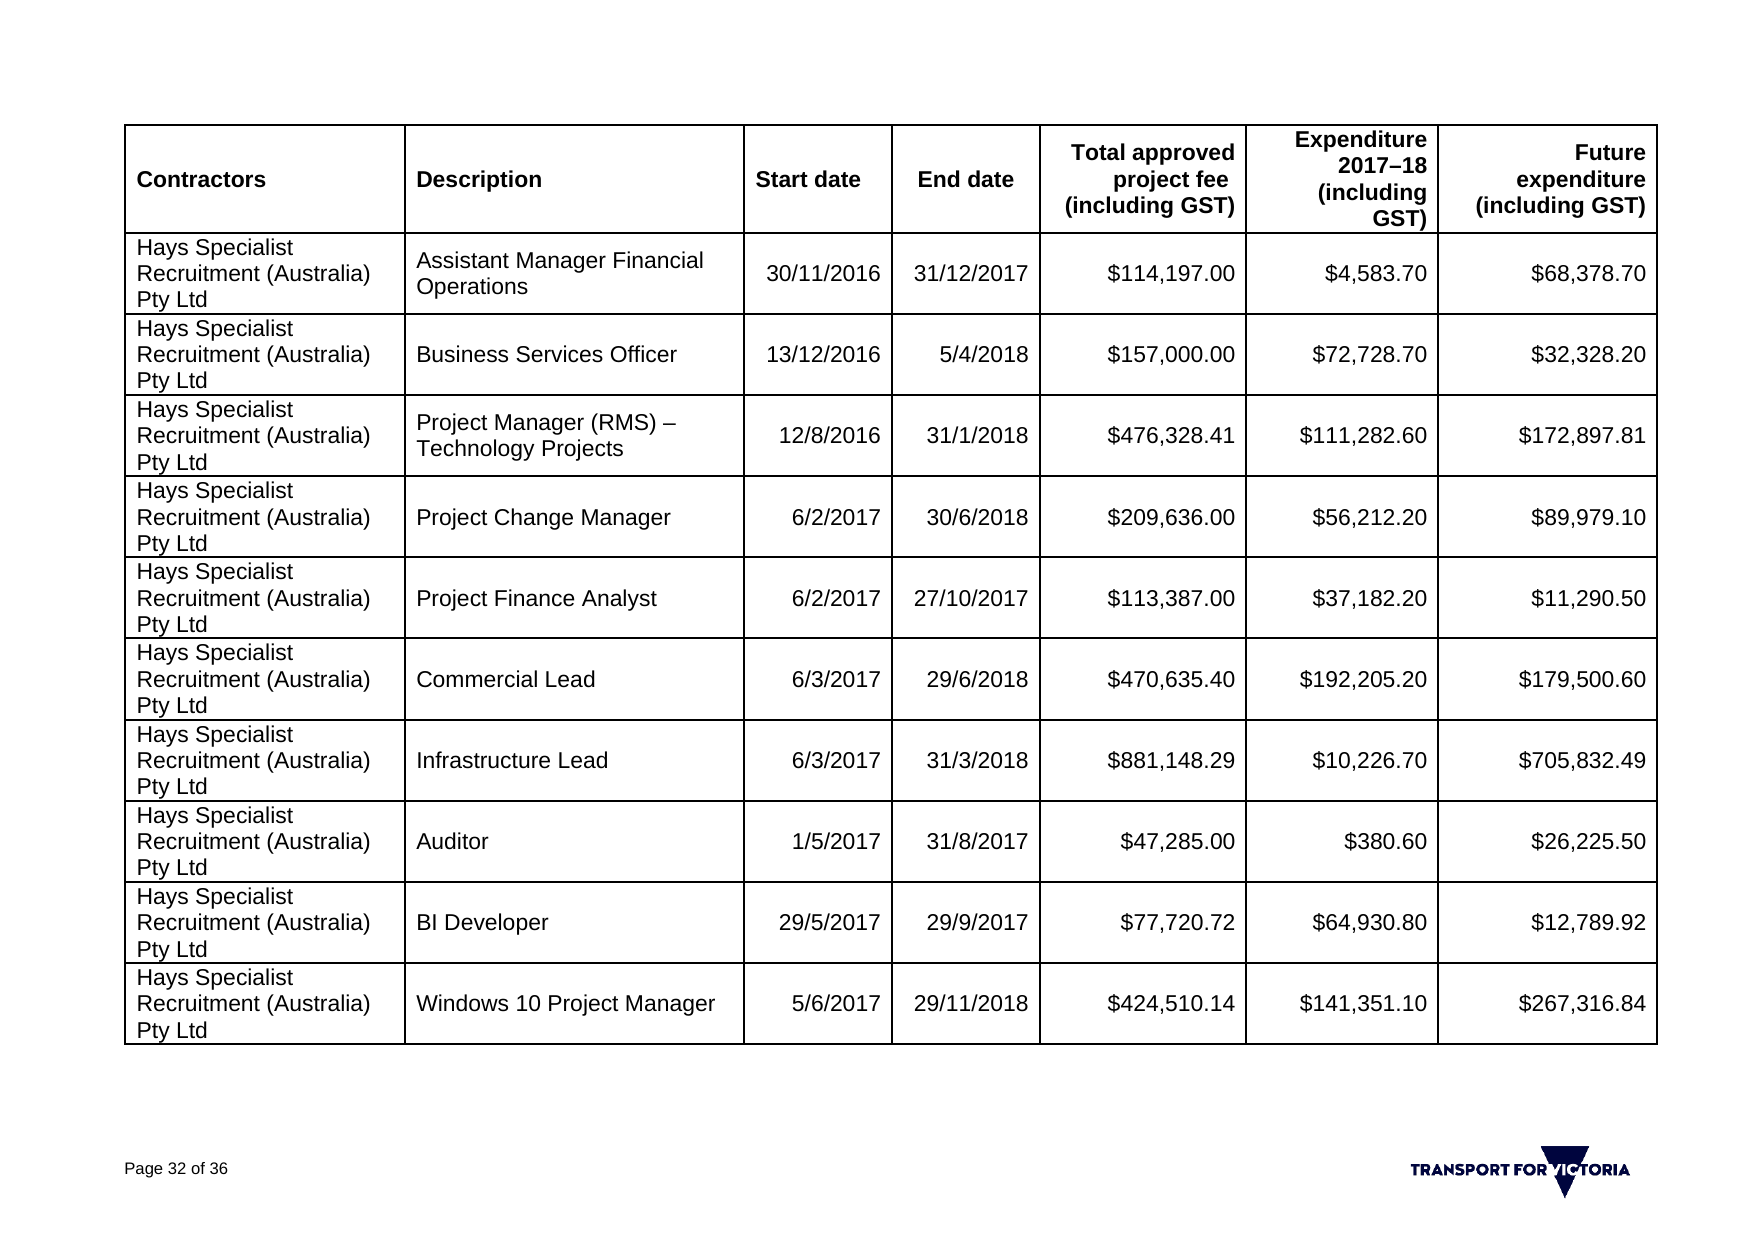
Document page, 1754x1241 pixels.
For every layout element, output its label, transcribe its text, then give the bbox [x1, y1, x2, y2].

table_cell 31/3/2018 [893, 721, 1039, 799]
table_header Expenditure 2017–18 (including GST) [1247, 126, 1437, 232]
table_cell 29/6/2018 [893, 639, 1039, 718]
table_cell $111,282.60 [1247, 396, 1437, 475]
table_cell Hays Specialist Recruitment (Australia) Pty Ltd [126, 477, 404, 556]
table_cell $4,583.70 [1247, 234, 1437, 313]
table_cell Project Change Manager [406, 477, 743, 556]
table_cell $37,182.20 [1247, 558, 1437, 637]
table_cell 31/12/2017 [893, 234, 1039, 313]
table_cell $881,148.29 [1041, 721, 1245, 799]
table_cell 30/6/2018 [893, 477, 1039, 556]
table_cell $64,930.80 [1247, 883, 1437, 962]
table_cell $476,328.41 [1041, 396, 1245, 475]
table_cell Hays Specialist Recruitment (Australia) Pty Ltd [126, 639, 404, 718]
picture [1410, 1146, 1754, 1241]
table_cell $10,226.70 [1247, 721, 1437, 799]
table_cell Windows 10 Project Manager [406, 964, 743, 1043]
table_cell 6/3/2017 [745, 721, 891, 799]
table_cell $424,510.14 [1041, 964, 1245, 1043]
table_cell Business Services Officer [406, 315, 743, 394]
table_cell Hays Specialist Recruitment (Australia) Pty Ltd [126, 315, 404, 394]
table_cell $89,979.10 [1439, 477, 1656, 556]
table_cell Project Finance Analyst [406, 558, 743, 637]
table_header End date [893, 126, 1039, 232]
table_cell $380.60 [1247, 802, 1437, 881]
table_cell Assistant Manager Financial Operations [406, 234, 743, 313]
table_cell $12,789.92 [1439, 883, 1656, 962]
table_cell $113,387.00 [1041, 558, 1245, 637]
table_cell 31/8/2017 [893, 802, 1039, 881]
table_cell Hays Specialist Recruitment (Australia) Pty Ltd [126, 964, 404, 1043]
table_header Contractors [126, 126, 404, 232]
table_cell Project Manager (RMS) – Technology Projects [406, 396, 743, 475]
table_cell $77,720.72 [1041, 883, 1245, 962]
table_cell $32,328.20 [1439, 315, 1656, 394]
table_cell $68,378.70 [1439, 234, 1656, 313]
table_cell Hays Specialist Recruitment (Australia) Pty Ltd [126, 558, 404, 637]
table_cell Infrastructure Lead [406, 721, 743, 799]
table_cell Hays Specialist Recruitment (Australia) Pty Ltd [126, 802, 404, 881]
table_cell 30/11/2016 [745, 234, 891, 313]
table_cell 29/5/2017 [745, 883, 891, 962]
table_cell $72,728.70 [1247, 315, 1437, 394]
table_cell $11,290.50 [1439, 558, 1656, 637]
table_header Start date [745, 126, 891, 232]
table_cell $172,897.81 [1439, 396, 1656, 475]
table_cell $267,316.84 [1439, 964, 1656, 1043]
table_cell 12/8/2016 [745, 396, 891, 475]
table_cell $705,832.49 [1439, 721, 1656, 799]
table_cell 27/10/2017 [893, 558, 1039, 637]
table_cell Hays Specialist Recruitment (Australia) Pty Ltd [126, 883, 404, 962]
table_cell 13/12/2016 [745, 315, 891, 394]
table_cell Hays Specialist Recruitment (Australia) Pty Ltd [126, 234, 404, 313]
table_cell 5/6/2017 [745, 964, 891, 1043]
table_cell Hays Specialist Recruitment (Australia) Pty Ltd [126, 721, 404, 799]
table_cell $26,225.50 [1439, 802, 1656, 881]
table_cell Commercial Lead [406, 639, 743, 718]
table_header Description [406, 126, 743, 232]
table_cell $56,212.20 [1247, 477, 1437, 556]
table_cell 6/2/2017 [745, 477, 891, 556]
table_cell $47,285.00 [1041, 802, 1245, 881]
table_cell 29/9/2017 [893, 883, 1039, 962]
table_cell 6/2/2017 [745, 558, 891, 637]
table_cell 6/3/2017 [745, 639, 891, 718]
table_cell Hays Specialist Recruitment (Australia) Pty Ltd [126, 396, 404, 475]
table_cell 1/5/2017 [745, 802, 891, 881]
table_cell 29/11/2018 [893, 964, 1039, 1043]
table_cell Auditor [406, 802, 743, 881]
table_cell $209,636.00 [1041, 477, 1245, 556]
table_cell $470,635.40 [1041, 639, 1245, 718]
table_cell BI Developer [406, 883, 743, 962]
table_cell $114,197.00 [1041, 234, 1245, 313]
table_cell 5/4/2018 [893, 315, 1039, 394]
table_cell $179,500.60 [1439, 639, 1656, 718]
table_header Total approved project fee (including GST) [1041, 126, 1245, 232]
table_cell $141,351.10 [1247, 964, 1437, 1043]
table_header Future expenditure (including GST) [1439, 126, 1656, 232]
table_cell 31/1/2018 [893, 396, 1039, 475]
table_cell $192,205.20 [1247, 639, 1437, 718]
table_cell $157,000.00 [1041, 315, 1245, 394]
